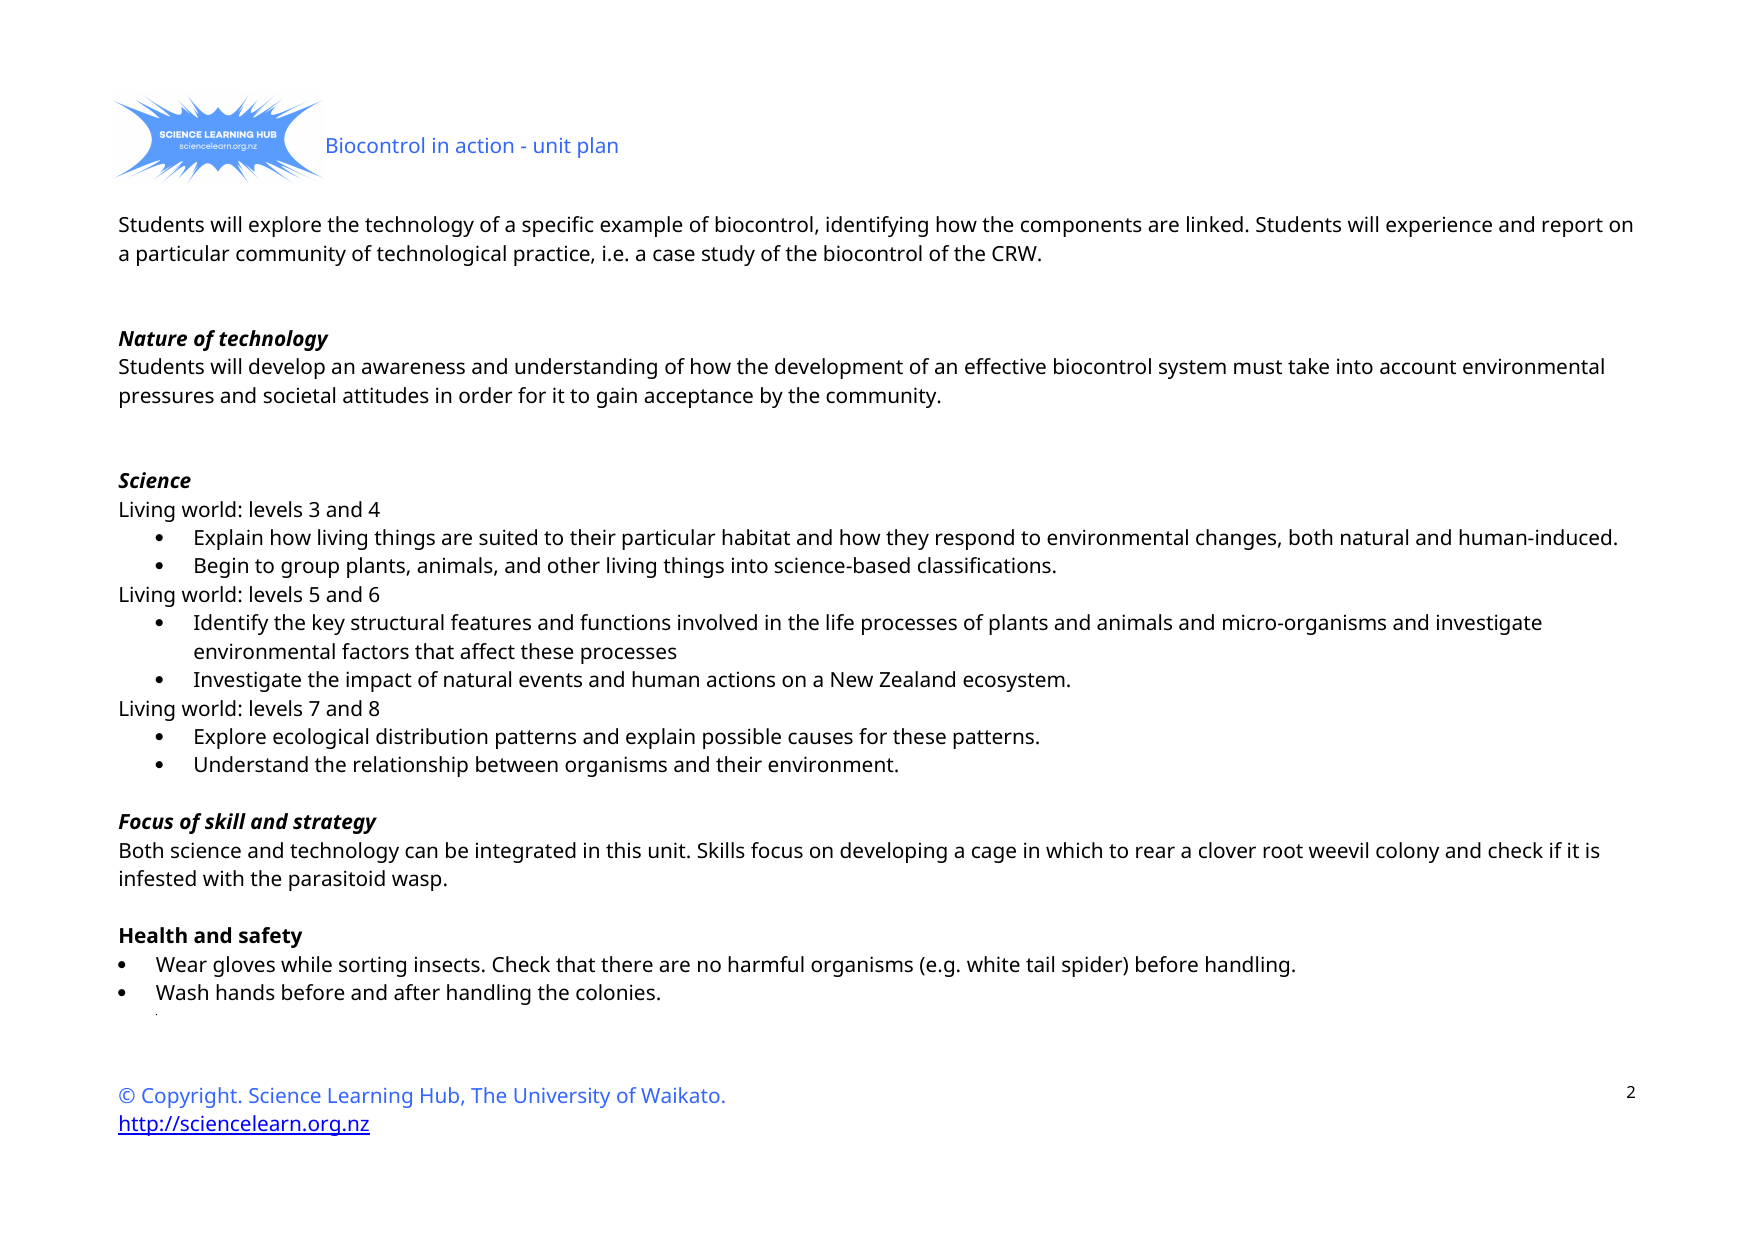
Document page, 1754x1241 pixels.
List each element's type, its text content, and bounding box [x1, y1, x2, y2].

text Living world: levels 3 and 4 [118, 495, 1636, 523]
text Focus of skill and strategy [118, 807, 1636, 836]
text Living world: levels 5 and 6 [118, 580, 1636, 608]
list Explore ecological distribution patterns and explain possible causes for these patterns. [156, 722, 1636, 751]
list Investigate the impact of natural events and human actions on a New Zealand ecosystem. [156, 665, 1636, 694]
list Understand the relationship between organisms and their environment. [156, 751, 1636, 779]
text Students will develop an awareness and understanding of how the development of an effective biocontrol system must take into account environmental pressures and societal attitudes in order for it to gain acceptance by the community. [118, 352, 1636, 409]
text Science [118, 466, 1636, 495]
text Health and safety [118, 921, 1636, 950]
list Identify the key structural features and functions involved in the life processes of plants and animals and micro-organisms and investigate environmental factors that affect these processes [156, 608, 1636, 665]
list Wear gloves while sorting insects. Check that there are no harmful organisms (e.g. white tail spider) before handling. [118, 950, 1636, 978]
text Nature of technology [118, 324, 1636, 352]
text Both science and technology can be integrated in this unit. Skills focus on developing a cage in which to rear a clover root weevil colony and check if it is infested with the parasitoid wasp. [118, 836, 1636, 893]
text Living world: levels 7 and 8 [118, 694, 1636, 722]
list Wash hands before and after handling the colonies. [118, 978, 1636, 1007]
list Explain how living things are suited to their particular habitat and how they respond to environmental changes, both natural and human-induced. [156, 523, 1636, 552]
picture [111, 93, 325, 185]
list Begin to group plants, animals, and other living things into science-based classifications. [156, 552, 1636, 580]
text Students will explore the technology of a specific example of biocontrol, identifying how the components are linked. Students will experience and report on a particular community of technological practice, i.e. a case study of the biocontrol of the CRW. [118, 210, 1636, 267]
